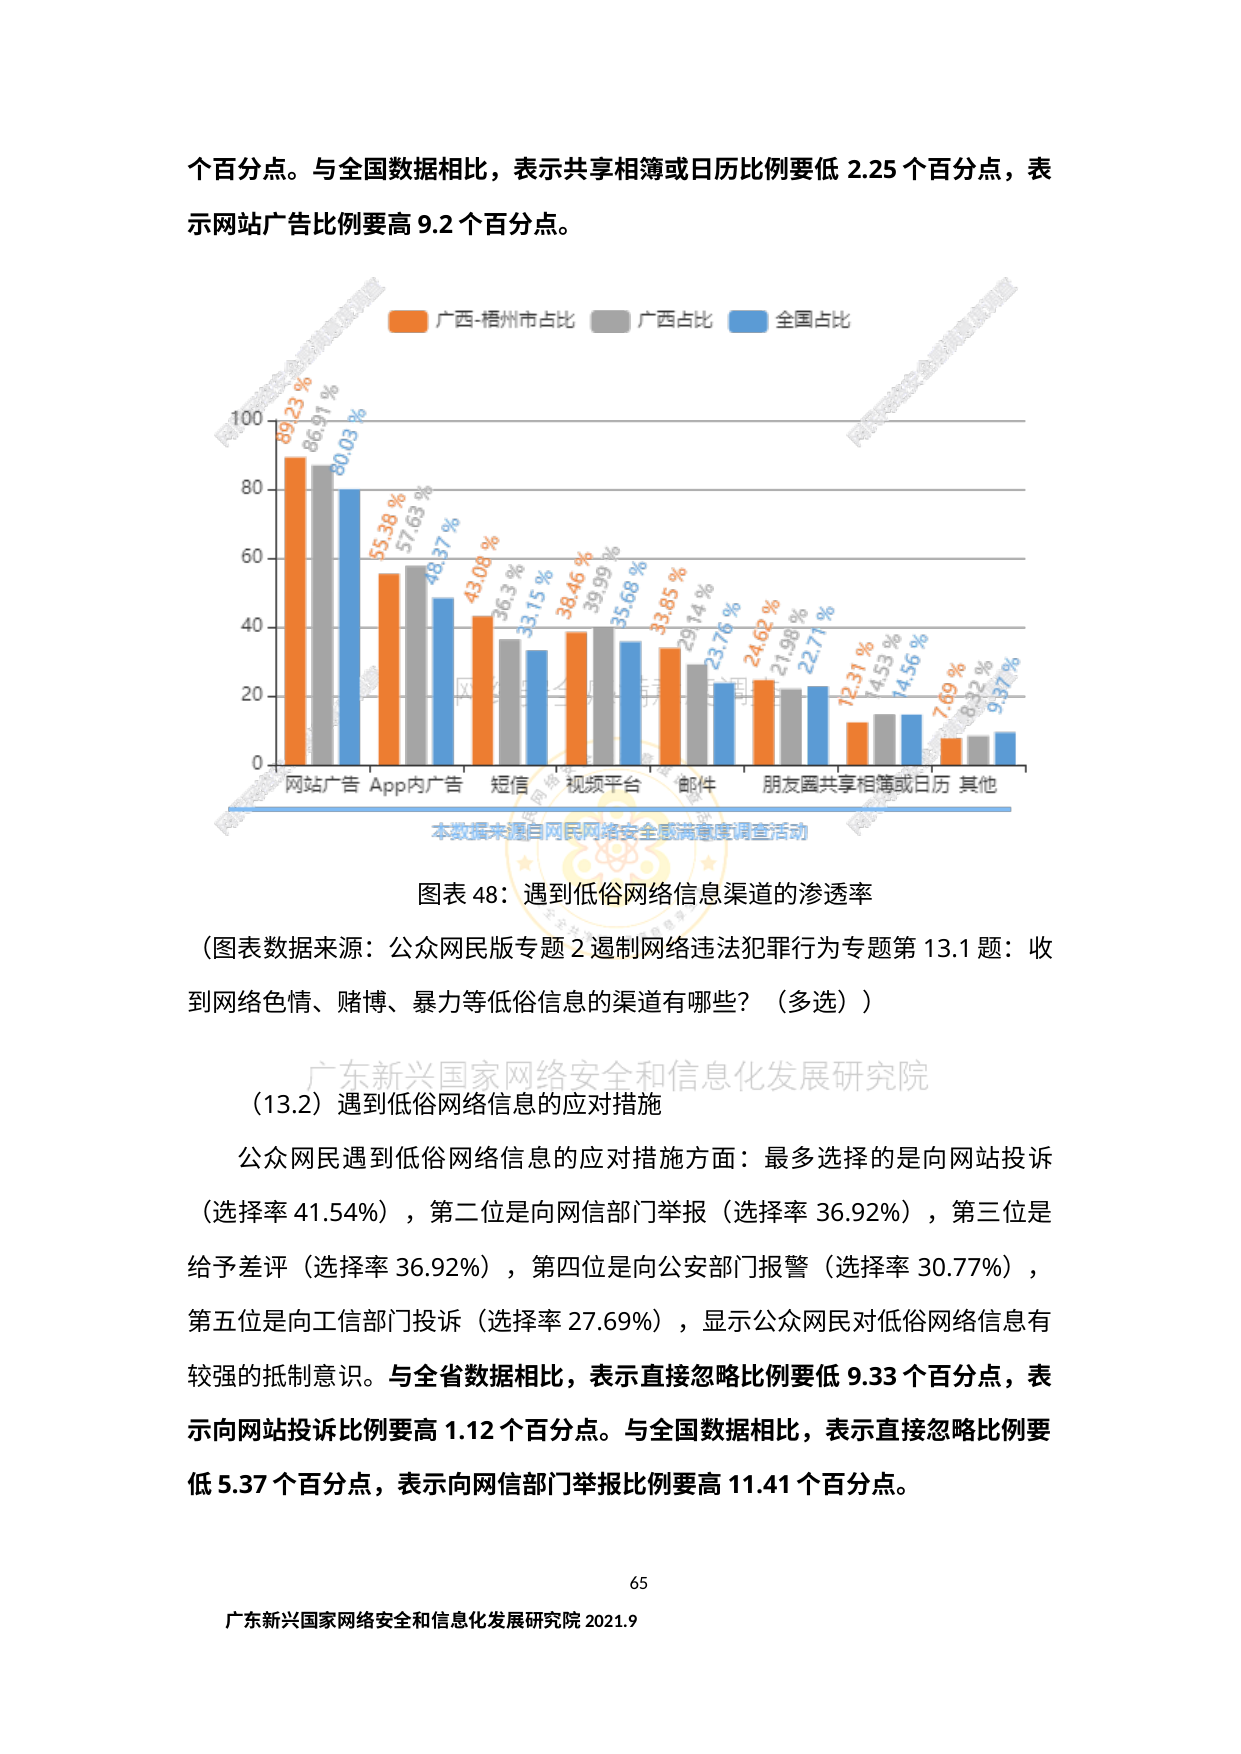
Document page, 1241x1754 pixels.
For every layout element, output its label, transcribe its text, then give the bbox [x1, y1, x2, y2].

text 公众网民遇到低俗网络信息的应对措施方面：最多选择的是向网站投诉（选择率41.54%），第二位是向网信部门举报（选择率36.92%），第三位是给予差评（选择率36.92%），第四位是向公安部门报警（选择率30.77%），第五位是向工信部门投诉（选择率27.69%），显示公众网民对低俗网络信息有较强的抵制意识。与全省数据相比，表示直接忽略比例要低9.33个百分点，表示向网站投诉比例要高1.12个百分点。与全国数据相比，表示直接忽略比例要低5.37个百分点，表示向网信部门举报比例要高11.41个百分点。 [187, 1138, 1053, 1501]
text （13.2）遇到低俗网络信息的应对措施 [187, 1084, 1053, 1120]
text 图表48：遇到低俗网络信息渠道的渗透率 [187, 874, 1053, 910]
picture [199, 265, 1041, 859]
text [187, 150, 1053, 241]
text （图表数据来源：公众网民版专题2遏制网络违法犯罪行为专题第13.1题：收到网络色情、赌博、暴力等低俗信息的渠道有哪些？（多选）） [187, 928, 1053, 1019]
